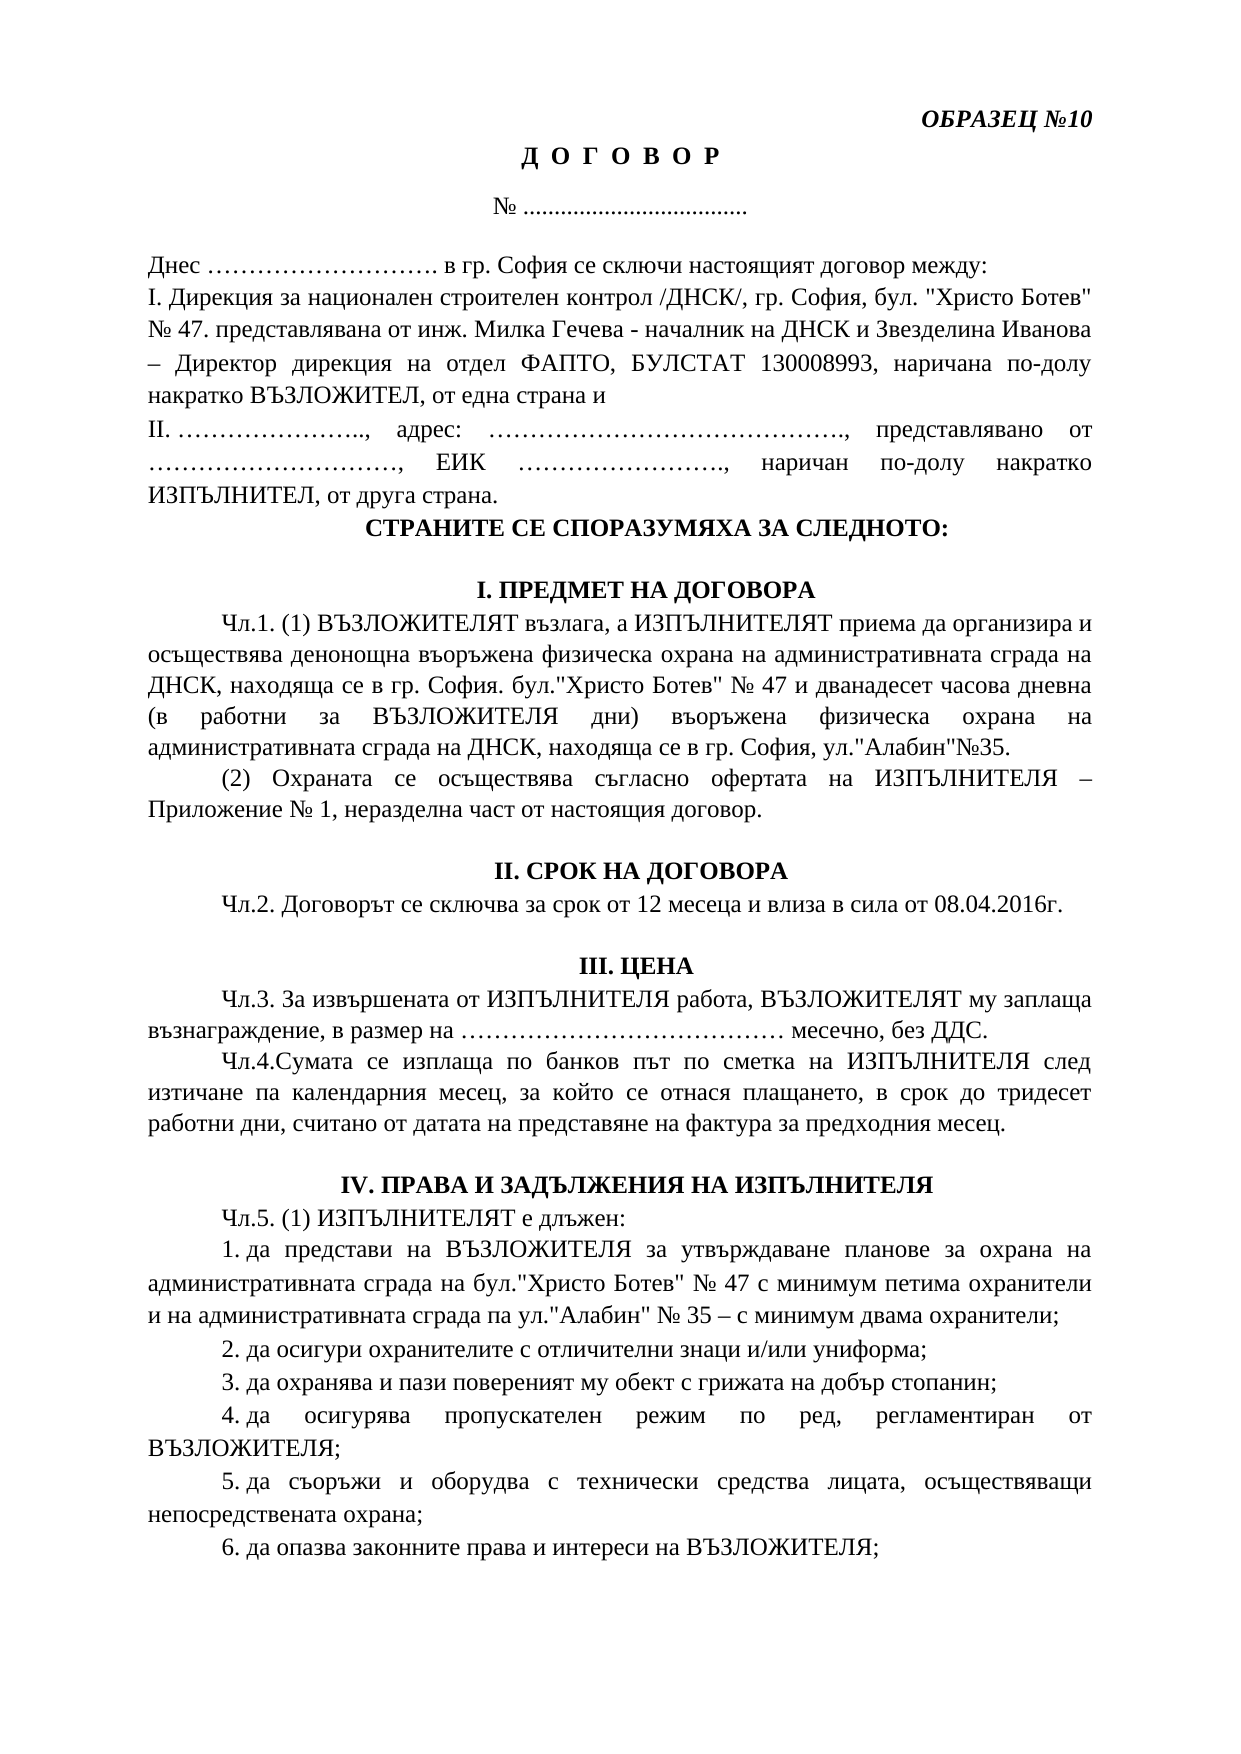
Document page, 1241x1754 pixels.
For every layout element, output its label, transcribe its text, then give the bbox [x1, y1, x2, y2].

text Чл.2. Договорът се сключва за срок от 12 месеца и влиза в сила от 08.04.2016г. [148, 889, 1093, 918]
list да осигурява пропускателен режим по ред, регламентиран от ВЪЗЛОЖИТЕЛЯ; [148, 1400, 1093, 1461]
text № .................................... [148, 194, 1093, 219]
text ДОГОВОР [148, 141, 1093, 169]
text Чл.4.Сумата се изплаща по банков път по сметка на ИЗПЪЛНИТЕЛЯ след изтичане па календарния месец, за който се отнася плащането, в срок до тридесет работни дни, считано от датата на представяне на фактура за предходния месец. [148, 1046, 1093, 1137]
list да опазва законните права и интереси на ВЪЗЛОЖИТЕЛЯ; [148, 1532, 1093, 1561]
text Днес ………………………. в гр. София се сключи настоящият договор между: [148, 251, 1093, 279]
list ПРАВА И ЗАДЪЛЖЕНИЯ НА ИЗПЪЛНИТЕЛЯ [221, 1171, 1093, 1199]
text (2) Охраната се осъществява съгласно офертата на ИЗПЪЛНИТЕЛЯ – Приложение № 1, неразделна част от настоящия договор. [148, 763, 1093, 823]
text Чл.3. За извършената от ИЗПЪЛНИТЕЛЯ работа, ВЪЗЛОЖИТЕЛЯТ му заплаща възнаграждение, в размер на ………………………………… месечно, без ДДС. [148, 984, 1093, 1044]
list да осигури охранителите с отличителни знаци и/или униформа; [148, 1334, 1093, 1362]
list ПРЕДМЕТ НА ДОГОВОРА [221, 575, 1093, 603]
list да съоръжи и оборудва с технически средства лицата, осъществяващи непосредствената охрана; [148, 1466, 1093, 1527]
list ЦЕНА [221, 951, 1093, 980]
text ОБРАЗЕЦ №10 [520, 104, 1093, 133]
list да охранява и пази повереният му обект с грижата на добър стопанин; [148, 1367, 1093, 1395]
list СРОК НА ДОГОВОРА [221, 856, 1093, 885]
text Чл.5. (1) ИЗПЪЛНИТЕЛЯТ е длъжен: [148, 1203, 1093, 1232]
list ………………….., адрес: ……………………………………., представлявано от …………………………, ЕИК ……………………., наричан по-долу накратко ИЗПЪЛНИТЕЛ, от друга страна. [148, 414, 1093, 508]
list Дирекция за национален строителен контрол /ДНСК/, гр. София, бул. "Христо Ботев" № 47. представлявана от инж. Милка Гечева - началник на ДНСК и Звезделина Иванова – Директор дирекция на отдел ФАПТО, БУЛСТАТ 130008993, наричана по-долу накратко ВЪЗЛОЖИТЕЛ, от една страна и [148, 282, 1093, 409]
text Чл.1. (1) ВЪЗЛОЖИТЕЛЯТ възлага, а ИЗПЪЛНИТЕЛЯТ приема да организира и осъществява денонощна въоръжена физическа охрана на административната сграда на ДНСК, находяща се в гр. София. бул."Христо Ботев" № 47 и дванадесет часова дневна (в работни за ВЪЗЛОЖИТЕЛЯ дни) въоръжена физическа охрана на административната сграда на ДНСК, находяща се в гр. София, ул."Алабин"№35. [148, 608, 1093, 761]
text СТРАНИТЕ СЕ СПОРАЗУМЯХА ЗА СЛЕДНОТО: [148, 513, 1093, 541]
list да представи на ВЪЗЛОЖИТЕЛЯ за утвърждаване планове за охрана на административната сграда на бул."Христо Ботев" № 47 с минимум петима охранители и на административната сграда па ул."Алабин" № 35 – с минимум двама охранители; [148, 1234, 1093, 1329]
